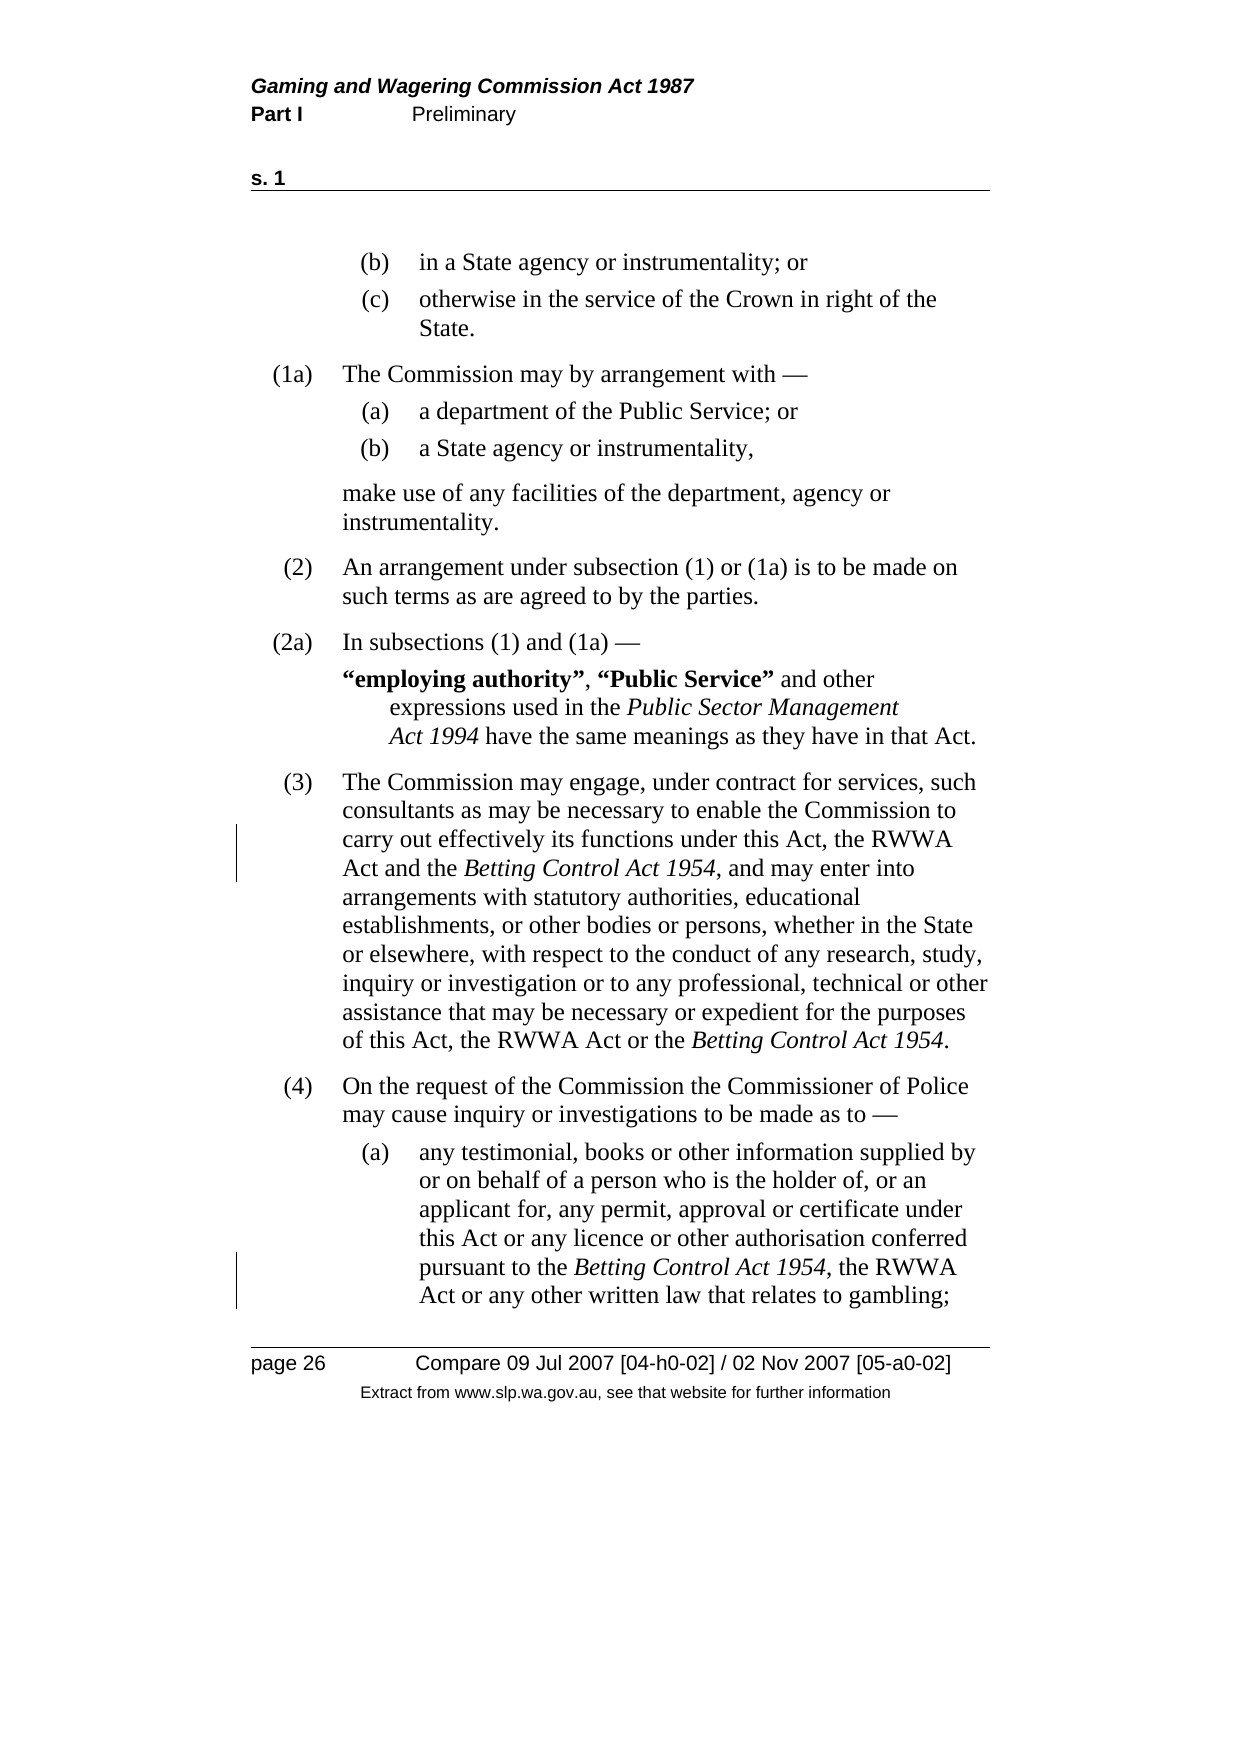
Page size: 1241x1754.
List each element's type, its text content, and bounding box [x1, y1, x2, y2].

text (c) otherwise in the service of the Crown in right of the State. [251, 284, 990, 342]
text (b) a State agency or instrumentality, [251, 433, 990, 462]
text (1a) The Commission may by arrangement with — [251, 359, 990, 387]
text make use of any facilities of the department, agency or instrumentality. [251, 478, 990, 536]
text (2a) In subsections (1) and (1a) — [251, 627, 990, 655]
text (2) An arrangement under subsection (1) or (1a) is to be made on such terms as are agreed to by the parties. [251, 552, 990, 610]
text (a) a department of the Public Service; or [251, 396, 990, 424]
text (3) The Commission may engage, under contract for services, such consultants as may be necessary to enable the Commission to carry out effectively its functions under this Act, the RWWAAct and the Betting Control Act 1954, and may enter into arrangements with statutory authorities, educational establishments, or other bodies or persons, whether in the State or elsewhere, with respect to the conduct of any research, study, inquiry or investigation or to any professional, technical or other assistance that may be necessary or expedient for the purposes of this Act, the RWWA Act or the Betting Control Act 1954. [251, 767, 990, 1054]
text (b) in a State agency or instrumentality; or [251, 247, 990, 276]
text “employing authority”, “Public Service” and other expressions used in the Public Sector Management Act 1994 have the same meanings as they have in that Act. [251, 664, 990, 750]
text (4) On the request of the Commission the Commissioner of Police may cause inquiry or investigations to be made as to — [251, 1071, 990, 1128]
text (a) any testimonial, books or other information supplied by or on behalf of a person who is the holder of, or an applicant for, any permit, approval or certificate under this Act or any licence or other authorisation conferred pursuant to the Betting Control Act 1954, the RWWAAct or any other written law that relates to gambling; [251, 1137, 990, 1309]
